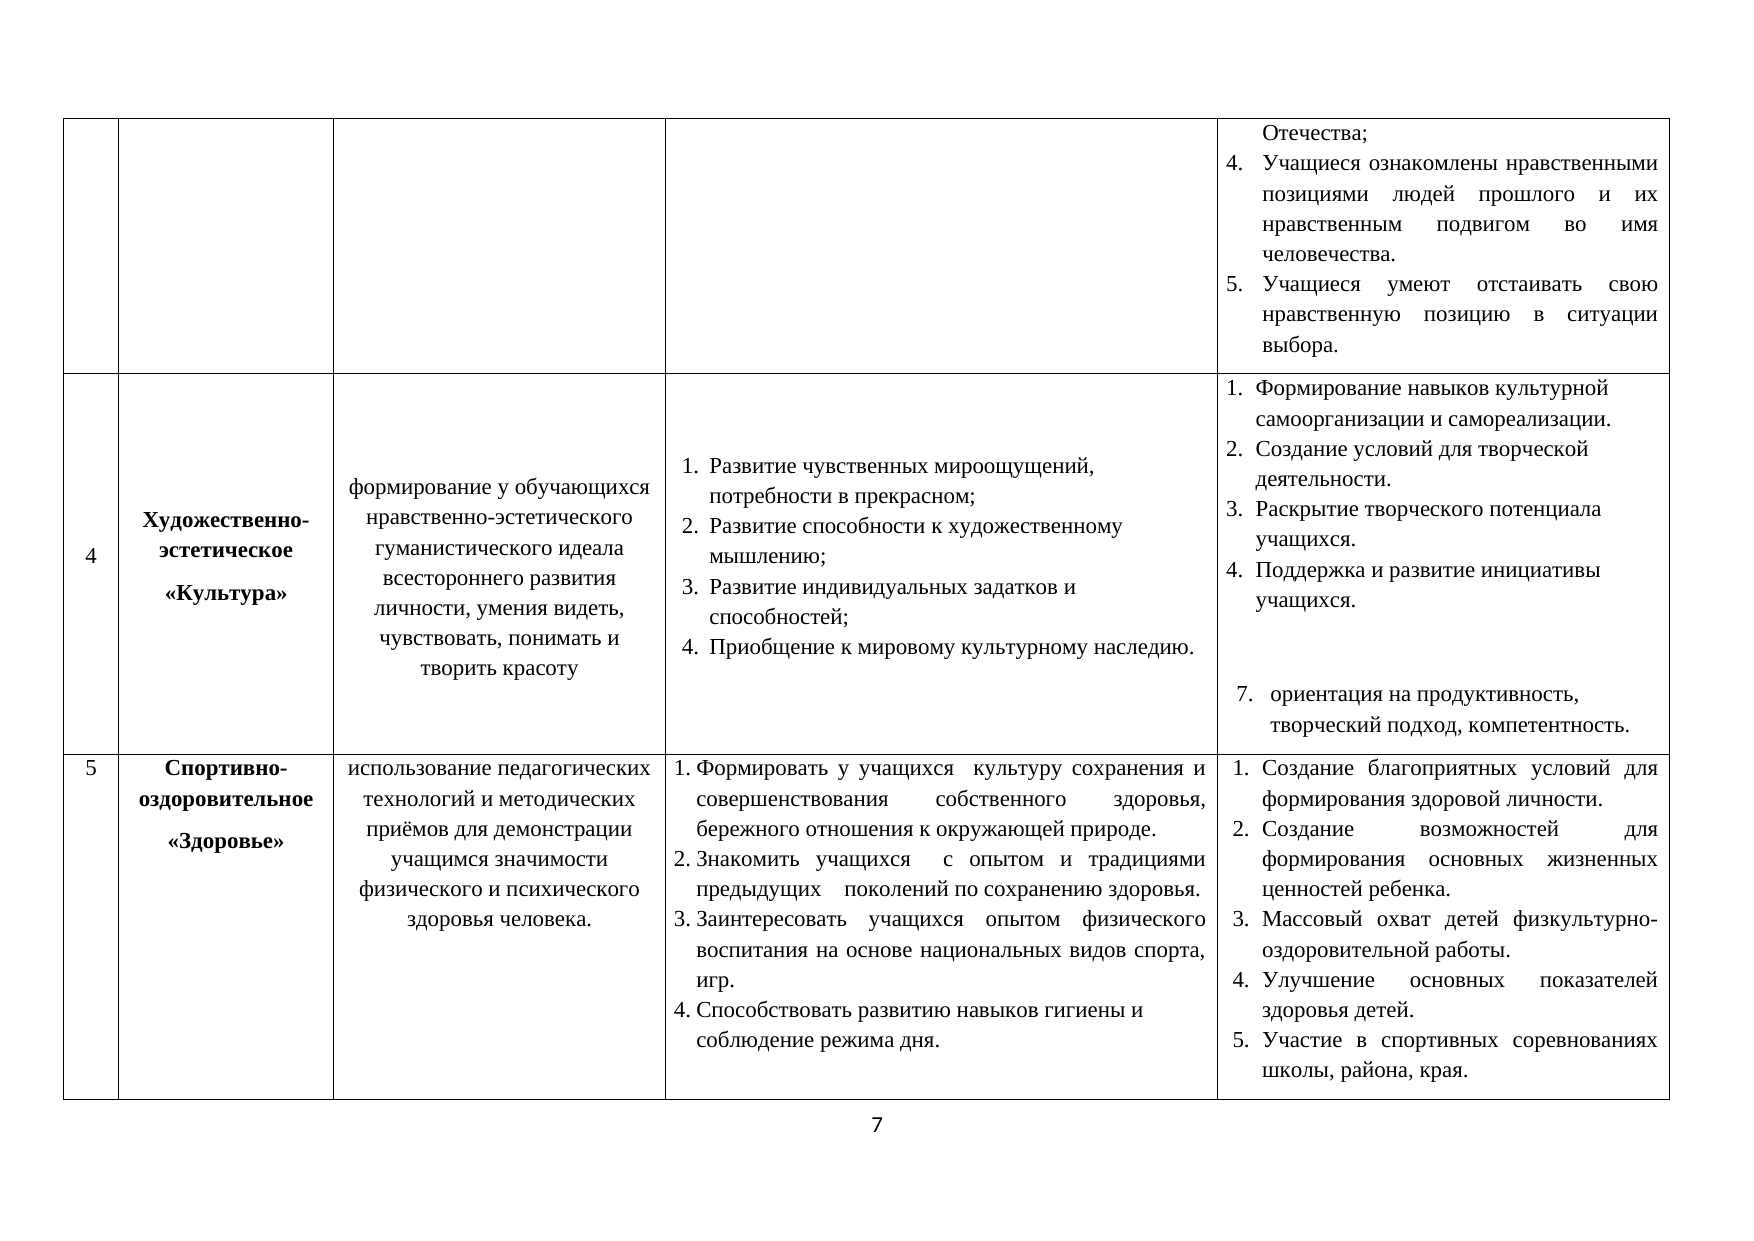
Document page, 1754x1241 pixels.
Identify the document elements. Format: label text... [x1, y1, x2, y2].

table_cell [1218, 119, 1669, 373]
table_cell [334, 755, 665, 1099]
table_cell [334, 119, 665, 373]
table_cell формирование у обучающихся нравственно-эстетического гуманистического идеала всестороннего развития личности, умения видеть, чувствовать, понимать и творить красоту [334, 374, 665, 753]
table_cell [119, 755, 333, 1099]
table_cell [1218, 755, 1669, 1099]
table_cell Художественно-эстетическое «Культура» [119, 374, 333, 753]
table_cell 3 [64, 119, 118, 373]
table_cell Формирование навыков культурной самоорганизации и самореализации. Создание условий для творческой деятельности. Раскрытие творческого потенциала учащихся. Поддержка и развитие инициативы учащихся. ориентация на продуктивность, творческий подход, компетентность. [1218, 374, 1669, 753]
table_cell Развитие чувственных мироощущений, потребности в прекрасном; Развитие способности к художественному мышлению; Развитие индивидуальных задатков и способностей; Приобщение к мировому культурному наследию. [666, 374, 1217, 753]
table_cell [119, 119, 333, 373]
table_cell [666, 755, 1217, 1099]
table_cell 5 [64, 755, 118, 1099]
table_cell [666, 119, 1217, 373]
table_cell 4 [64, 374, 118, 753]
